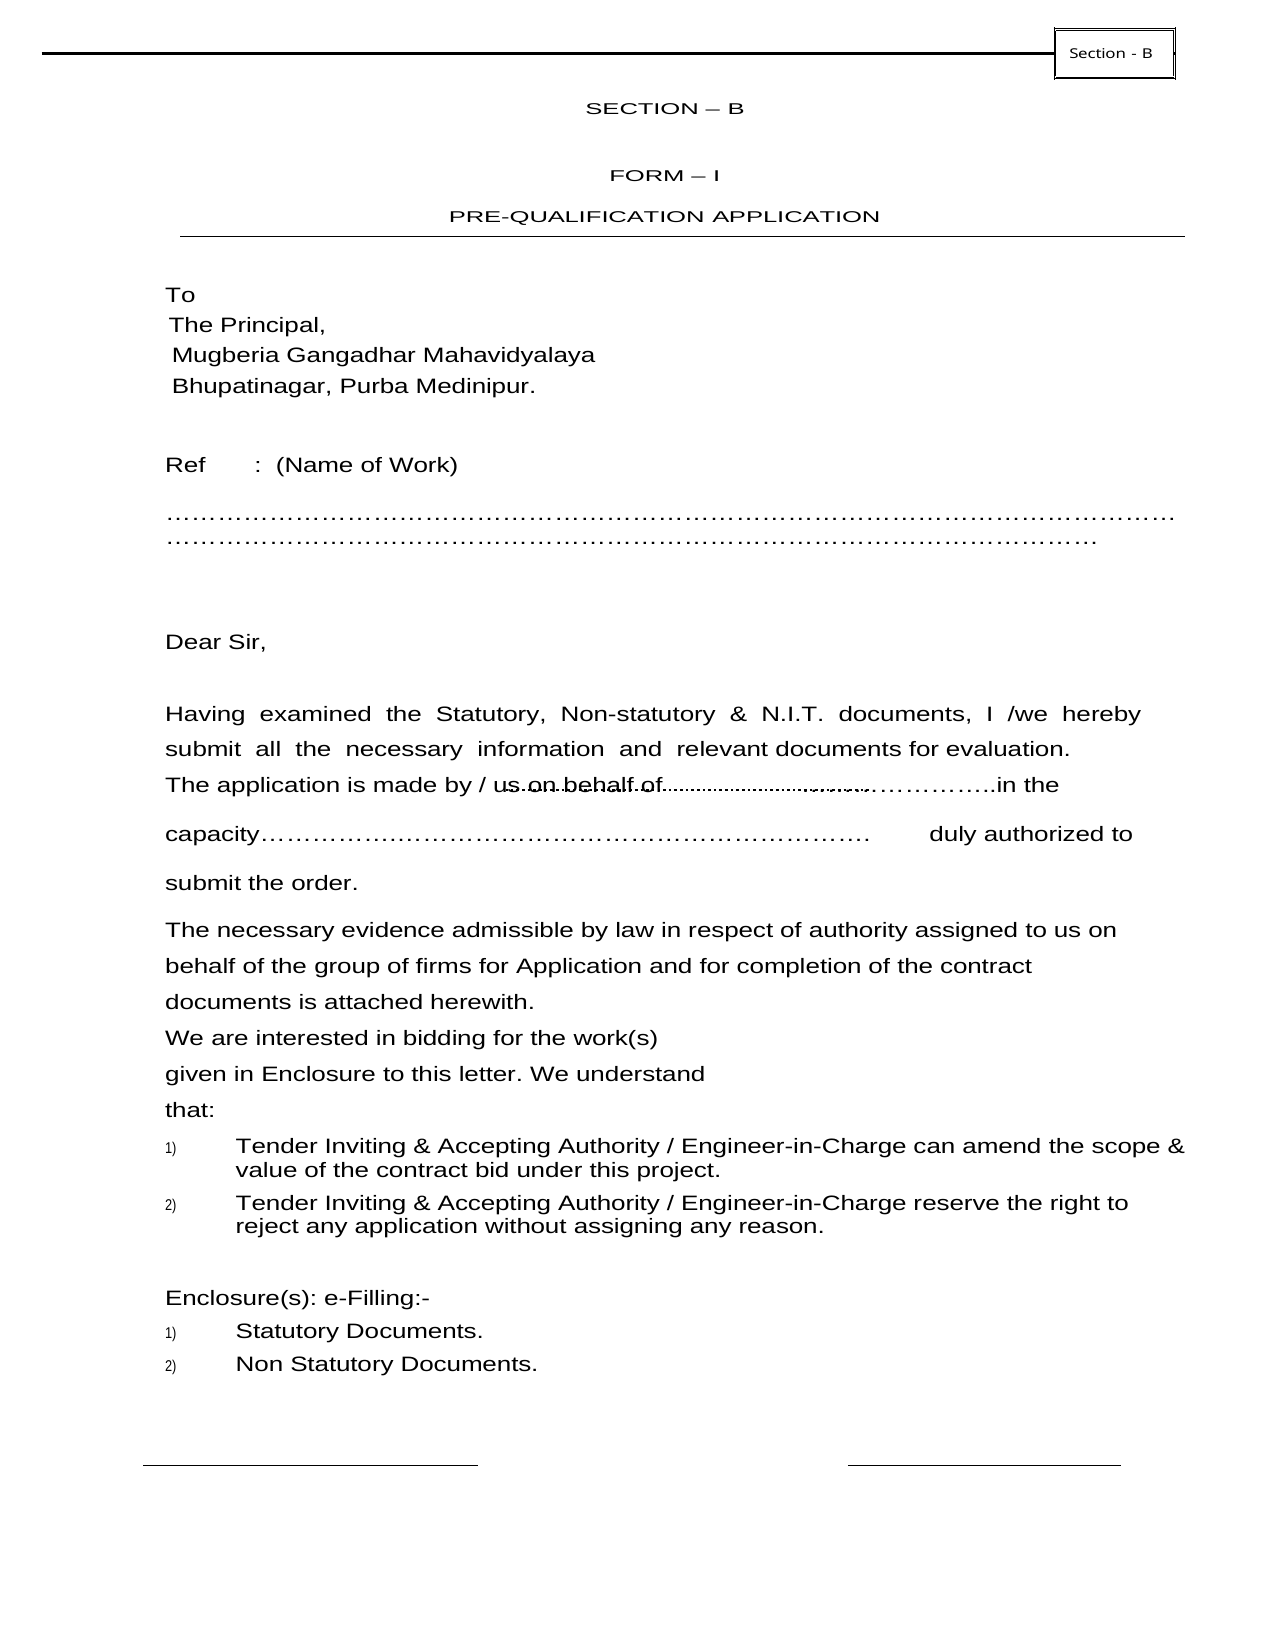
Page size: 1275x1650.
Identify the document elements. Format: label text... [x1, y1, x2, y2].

text capacity…………….………………………………………………. duly authorized to [165, 822, 1189, 846]
subtitle Enclosure(s): e-Filling:- [165, 1286, 1189, 1310]
list Tender Inviting & Accepting Authority / Engineer-in-Charge reserve the right to reject any application without assigning any reason. [165, 1190, 1189, 1238]
text submit the order. [165, 870, 1189, 894]
text ……………………………………………………………………………………………………………………………………………………………………………………………………… [165, 501, 1189, 548]
text Dear Sir, [165, 629, 1189, 653]
text Bhupatinagar, Purba Medinipur. [29, 373, 1189, 397]
text SECTION – B [228, 99, 1101, 117]
text FORM – I [227, 167, 1101, 185]
text The Principal, [29, 313, 1189, 337]
subtitle To [165, 283, 1189, 307]
text Having examined the Statutory, Non-statutory & N.I.T. documents, I /we hereby submit all the necessary information and relevant documents for evaluation. [165, 702, 1165, 761]
text Ref : (Name of Work) [165, 453, 1189, 477]
text Mugberia Gangadhar Mahavidyalaya [29, 343, 1189, 367]
list Non Statutory Documents. [165, 1352, 1189, 1376]
list Tender Inviting & Accepting Authority / Engineer-in-Charge can amend the scope & value of the contract bid under this project. [165, 1133, 1189, 1181]
text The application is made by / us on behalf of …………………..in the [165, 773, 1154, 797]
text We are interested in bidding for the work(s) given in Enclosure to this letter. We understand that: [165, 1026, 714, 1121]
text The necessary evidence admissible by law in respect of authority assigned to us on behalf of the group of firms for Application and for completion of the contract documents is attached herewith. [165, 918, 1165, 1014]
list Statutory Documents. [165, 1319, 1189, 1343]
text PRE-QUALIFICATION APPLICATION [227, 208, 1101, 226]
